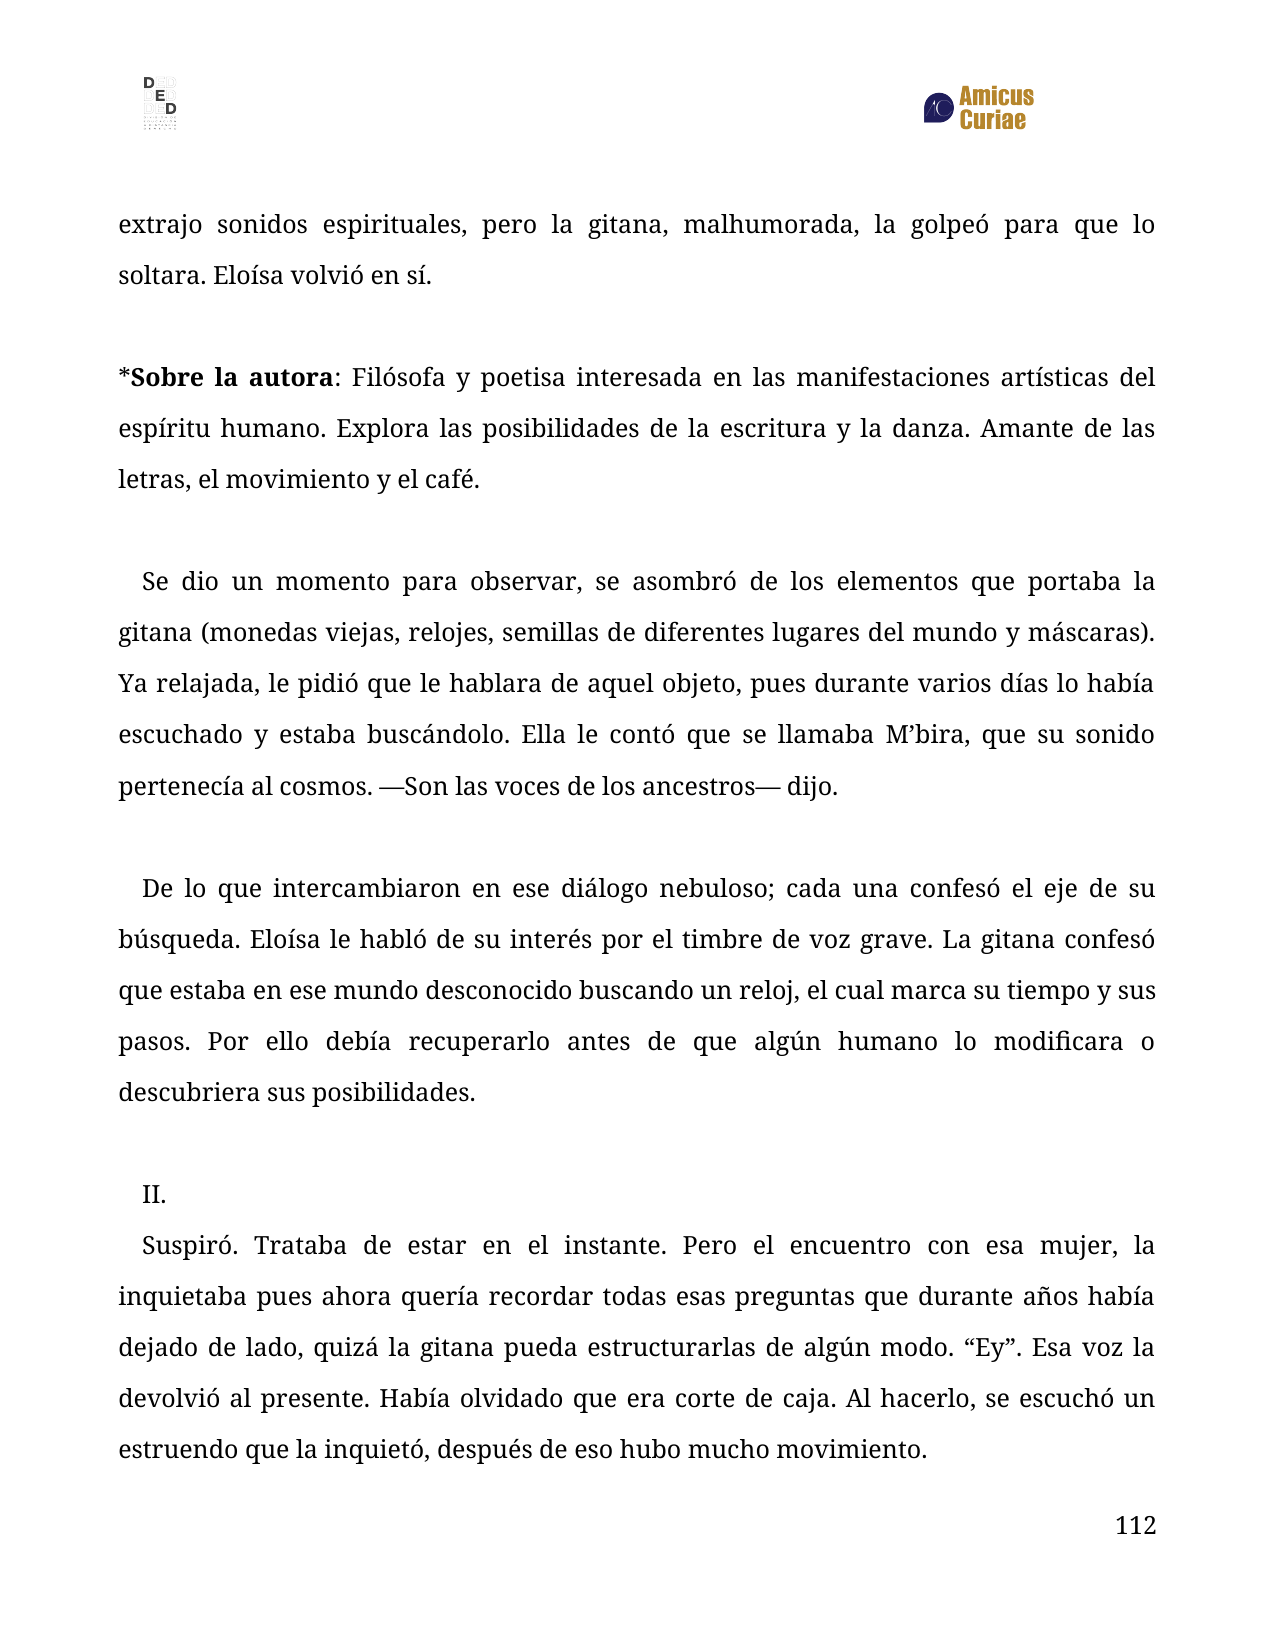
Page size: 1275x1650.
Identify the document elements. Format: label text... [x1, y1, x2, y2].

text De lo que intercambiaron en ese diálogo nebuloso; cada una confesó el eje de su búsqueda. Eloísa le habló de su interés por el timbre de voz grave. La gitana confesó que estaba en ese mundo desconocido buscando un reloj, el cual marca su tiempo y sus pasos. Por ello debía recuperarlo antes de que algún humano lo modificara o descubriera sus posibilidades. [118, 870, 1157, 1108]
text II. [118, 1177, 1157, 1211]
text Se dio un momento para observar, se asombró de los elementos que portaba la gitana (monedas viejas, relojes, semillas de diferentes lugares del mundo y máscaras). Ya relajada, le pidió que le hablara de aquel objeto, pues durante varios días lo había escuchado y estaba buscándolo. Ella le contó que se llamaba M’bira, que su sonido pertenecía al cosmos. —Son las voces de los ancestros— dijo. [118, 564, 1157, 802]
text Suspiró. Trataba de estar en el instante. Pero el encuentro con esa mujer, la inquietaba pues ahora quería recordar todas esas preguntas que durante años había dejado de lado, quizá la gitana pueda estructurarlas de algún modo. “Ey”. Esa voz la devolvió al presente. Había olvidado que era corte de caja. Al hacerlo, se escuchó un estruendo que la inquietó, después de eso hubo mucho movimiento. [118, 1228, 1157, 1466]
text *Sobre la autora: Filósofa y poetisa interesada en las manifestaciones artísticas del espíritu humano. Explora las posibilidades de la escritura y la danza. Amante de las letras, el movimiento y el café. [118, 360, 1157, 496]
picture [141, 73, 179, 134]
picture [919, 82, 1039, 134]
